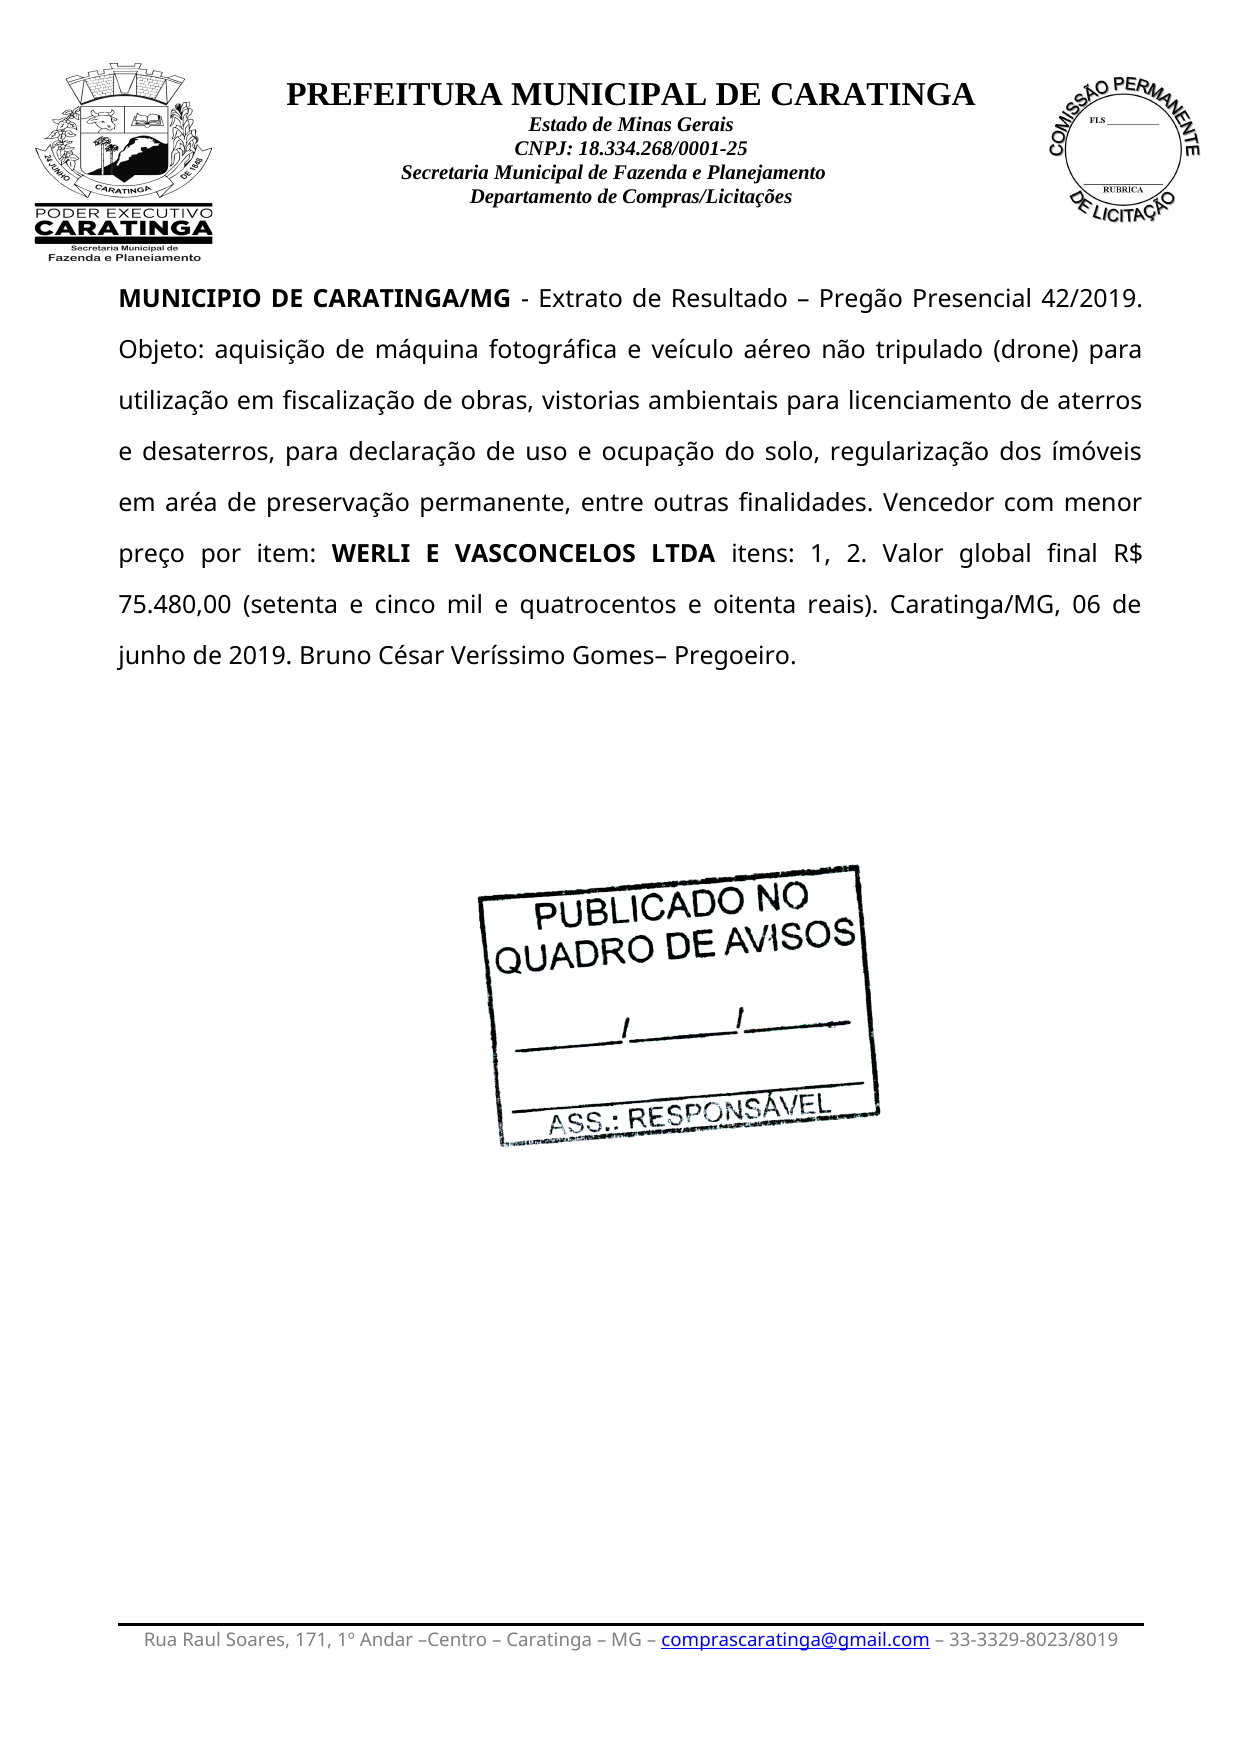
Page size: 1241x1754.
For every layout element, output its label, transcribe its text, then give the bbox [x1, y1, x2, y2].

picture [34, 63, 213, 261]
picture [1047, 75, 1203, 224]
text MUNICIPIO DE CARATINGA/MG - Extrato de Resultado – Pregão Presencial 42/2019. Objeto: aquisição de máquina fotográfica e veículo aéreo não tripulado (drone) para utilização em fiscalização de obras, vistorias ambientais para licenciamento de aterros e desaterros, para declaração de uso e ocupação do solo, regularização dos ímóveis em aréa de preservação permanente, entre outras finalidades. Vencedor com menor preço por item: WERLI E VASCONCELOS LTDA itens: 1, 2. Valor global final R$ 75.480,00 (setenta e cinco mil e quatrocentos e oitenta reais). Caratinga/MG, 06 de junho de 2019. Bruno César Veríssimo Gomes– Pregoeiro. [118, 281, 1144, 672]
